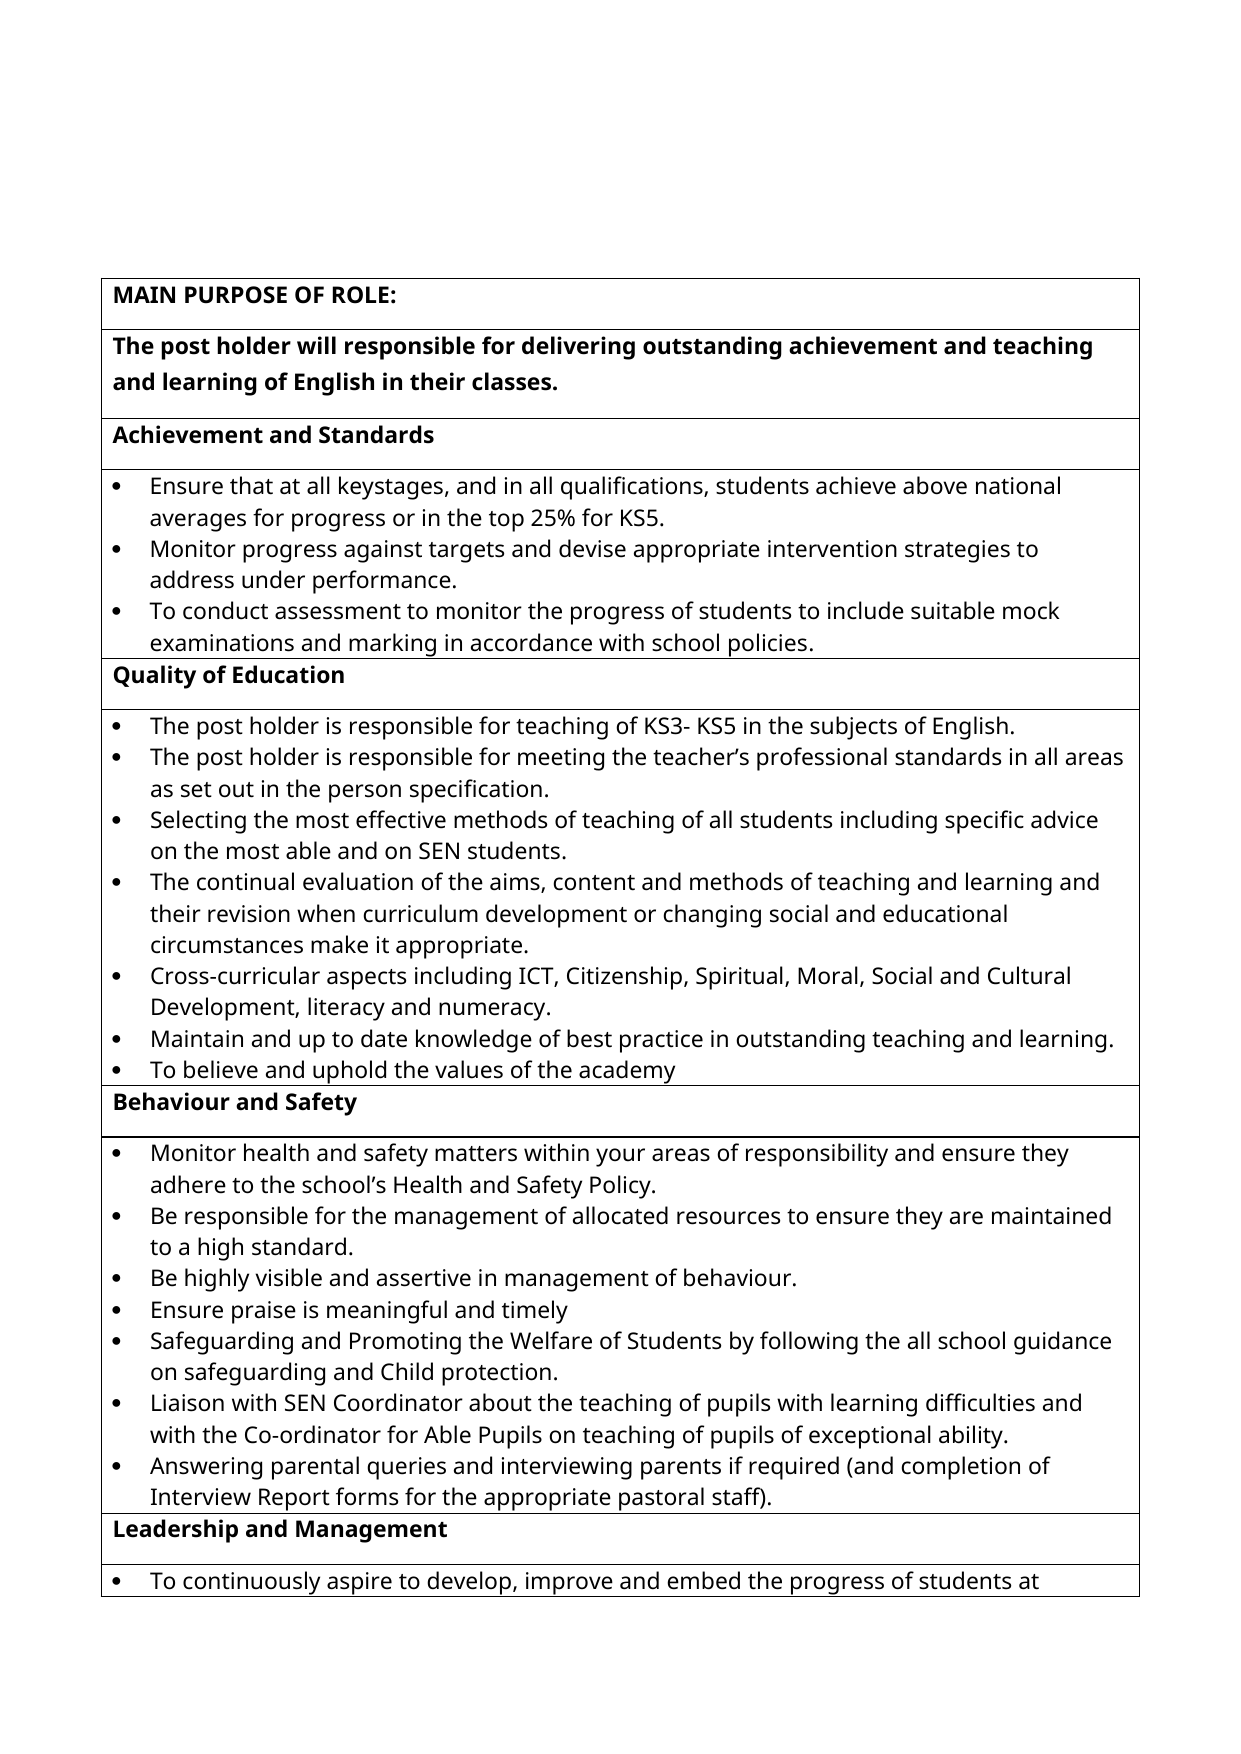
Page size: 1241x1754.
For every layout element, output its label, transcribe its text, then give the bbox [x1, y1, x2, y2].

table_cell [102, 1565, 1139, 1596]
table_cell Quality of Education [102, 659, 1139, 709]
table_cell The post holder will responsible for delivering outstanding achievement and teaching and learning of English in their classes. [102, 330, 1139, 418]
table_header MAIN PURPOSE OF ROLE: [102, 279, 1139, 329]
table_cell Achievement and Standards [102, 419, 1139, 469]
table_cell Ensure that at all keystages, and in all qualifications, students achieve above national averages for progress or in the top 25% for KS5. Monitor progress against targets and devise appropriate intervention strategies to address under performance. To conduct assessment to monitor the progress of students to include suitable mock examinations and marking in accordance with school policies. [102, 470, 1139, 658]
table_cell The post holder is responsible for teaching of KS3- KS5 in the subjects of English. The post holder is responsible for meeting the teacher’s professional standards in all areas as set out in the person specification. Selecting the most effective methods of teaching of all students including specific advice on the most able and on SEN students. The continual evaluation of the aims, content and methods of teaching and learning and their revision when curriculum development or changing social and educational circumstances make it appropriate. Cross-curricular aspects including ICT, Citizenship, Spiritual, Moral, Social and Cultural Development, literacy and numeracy. Maintain and up to date knowledge of best practice in outstanding teaching and learning. To believe and uphold the values of the academy [102, 710, 1139, 1085]
table_cell Leadership and Management [102, 1514, 1139, 1564]
table_cell Behaviour and Safety [102, 1086, 1139, 1136]
table_cell Monitor health and safety matters within your areas of responsibility and ensure they adhere to the school’s Health and Safety Policy. Be responsible for the management of allocated resources to ensure they are maintained to a high standard. Be highly visible and assertive in management of behaviour. Ensure praise is meaningful and timely Safeguarding and Promoting the Welfare of Students by following the all school guidance on safeguarding and Child protection. Liaison with SEN Coordinator about the teaching of pupils with learning difficulties and with the Co-ordinator for Able Pupils on teaching of pupils of exceptional ability. Answering parental queries and interviewing parents if required (and completion of Interview Report forms for the appropriate pastoral staff). [102, 1138, 1139, 1512]
